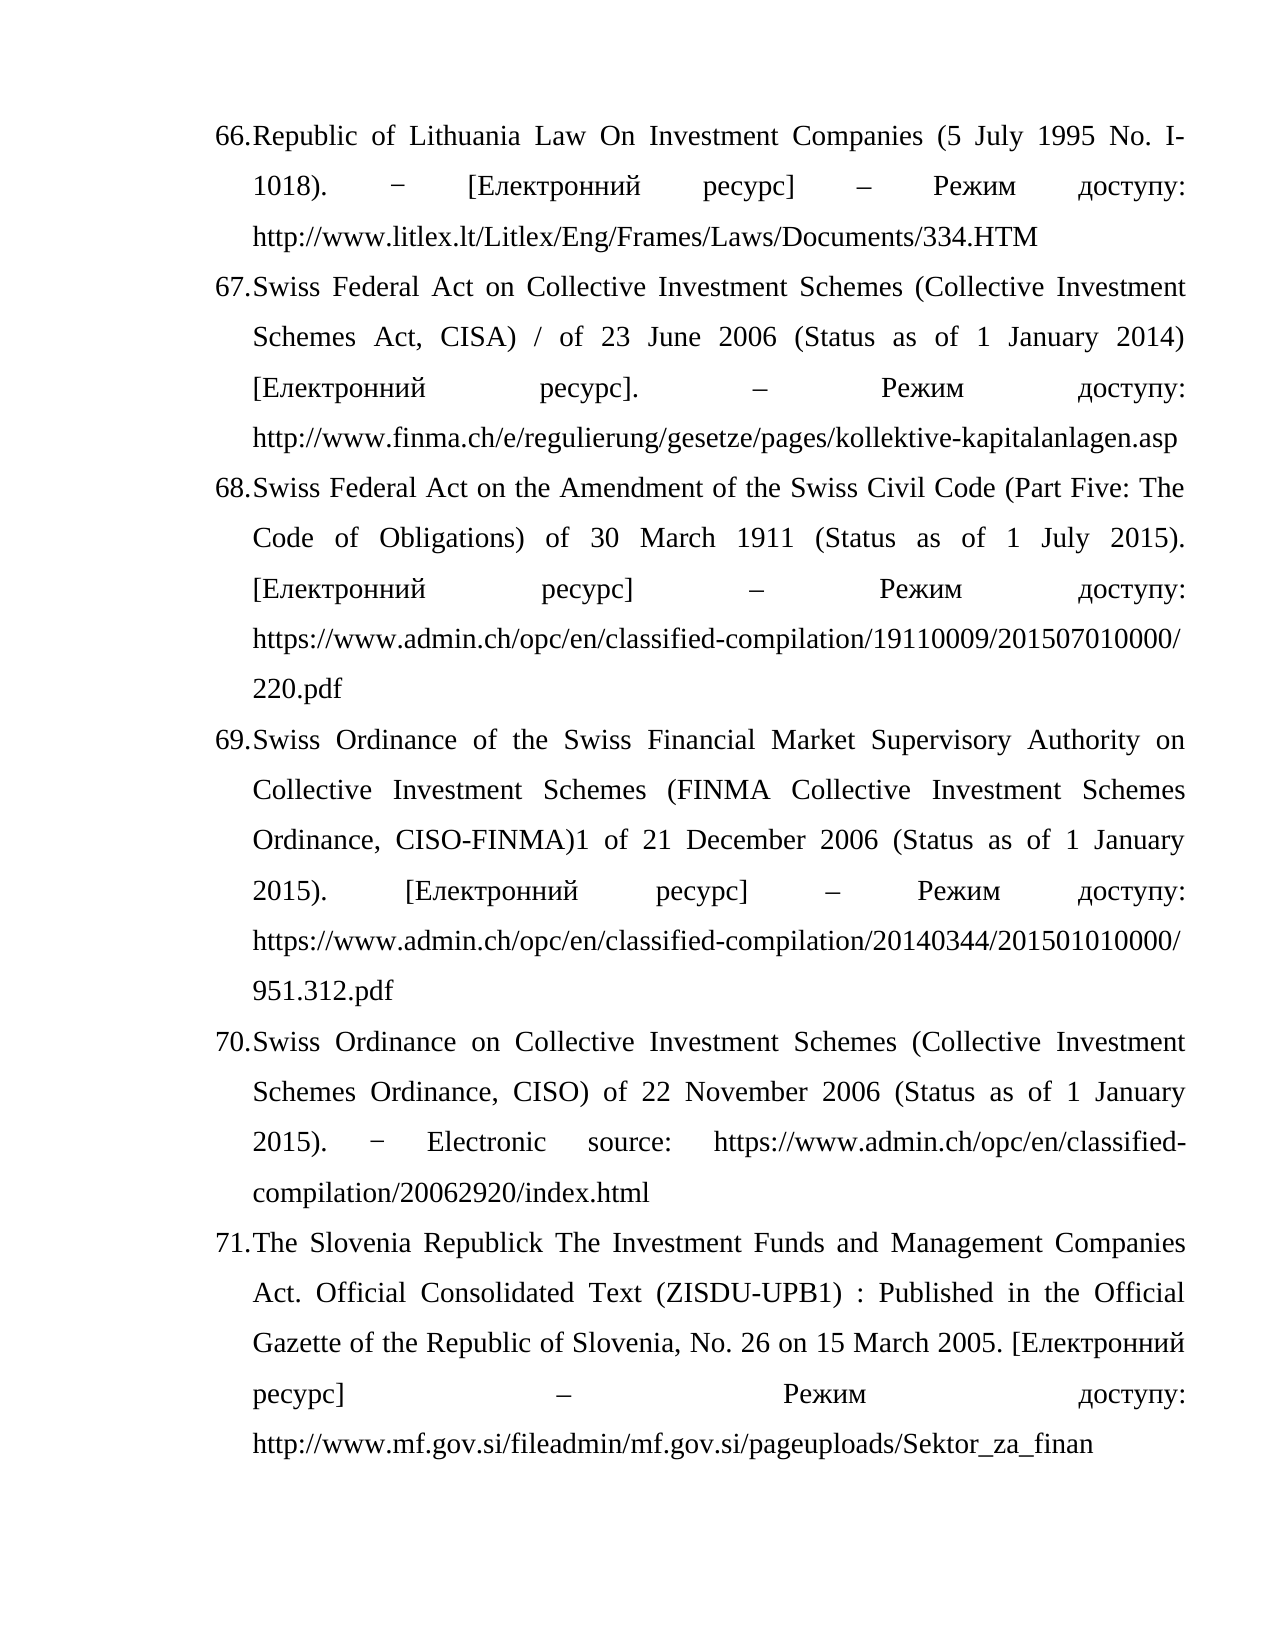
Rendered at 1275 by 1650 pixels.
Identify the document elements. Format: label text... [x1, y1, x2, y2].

list Swiss Federal Act on Collective Investment Schemes (Collective Investment Schemes Act, CISA) / of 23 June 2006 (Status as of 1 January 2014) [Електронний ресурс]. – Режим доступу: http://www.finma.ch/e/regulierung/gesetze/pages/kollektive-kapitalanlagen.asp [215, 269, 1186, 453]
list Republic of Lithuania Law On Investment Companies (5 July 1995 No. I-1018). − [Електронний ресурс] – Режим доступу: http://www.litlex.lt/Litlex/Eng/Frames/Laws/Documents/334.HTM [215, 118, 1186, 252]
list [215, 1225, 1186, 1460]
list Swiss Ordinance of the Swiss Financial Market Supervisory Authority on Collective Investment Schemes (FINMA Collective Investment Schemes Ordinance, CISO-FINMA)1 of 21 December 2006 (Status as of 1 January 2015). [Електронний ресурс] – Режим доступу: https://www.admin.ch/opc/en/classified-compilation/20140344/201501010000/951.312.pdf [215, 722, 1186, 1007]
list Swiss Federal Act on the Amendment of the Swiss Civil Code (Part Five: The Code of Obligations) of 30 March 1911 (Status as of 1 July 2015). [Електронний ресурс] – Режим доступу: https://www.admin.ch/opc/en/classified-compilation/19110009/201507010000/220.pdf [215, 470, 1186, 705]
list Swiss Ordinance on Collective Investment Schemes (Collective Investment Schemes Ordinance, CISO) of 22 November 2006 (Status as of 1 January 2015). − Electronic source: https://www.admin.ch/opc/en/classified-compilation/20062920/index.html [215, 1024, 1186, 1208]
